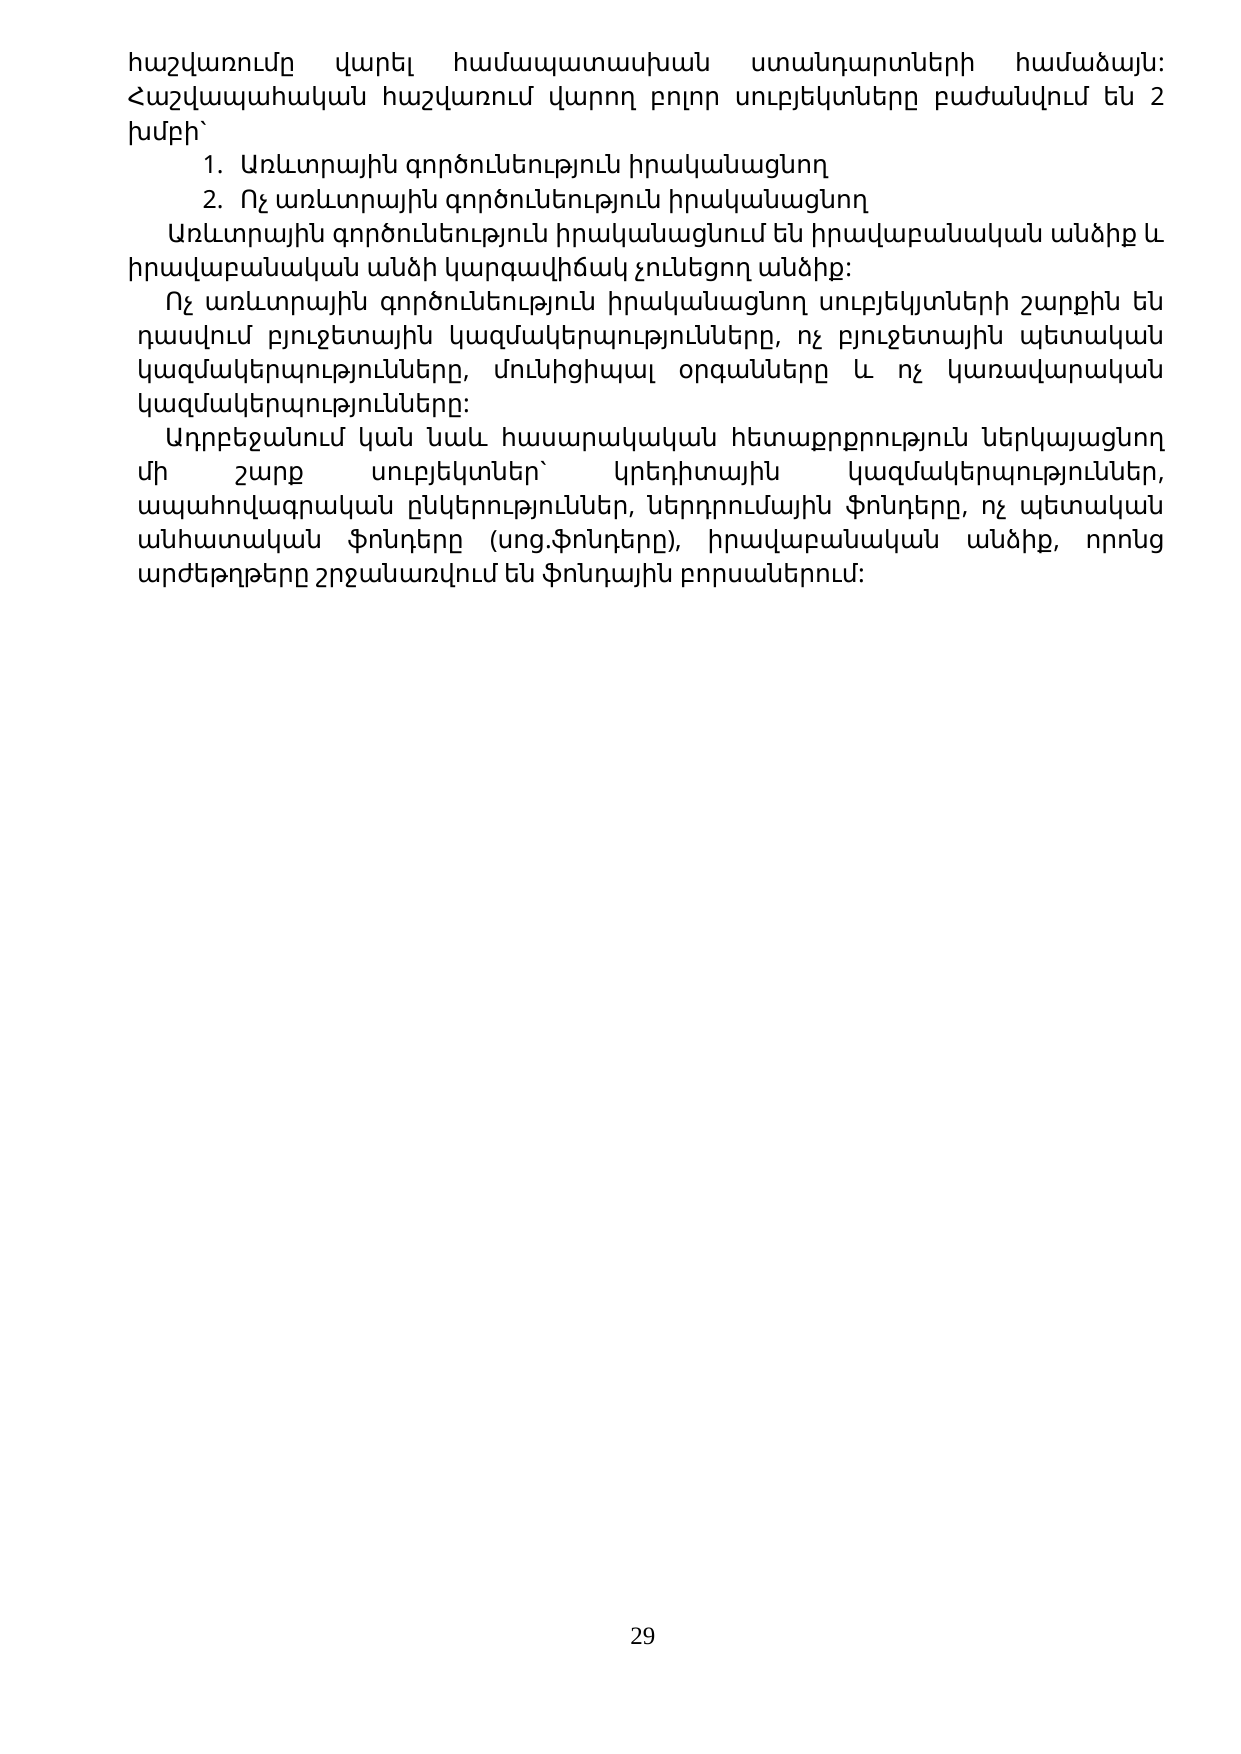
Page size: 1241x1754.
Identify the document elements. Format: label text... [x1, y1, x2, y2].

text Ադրբեջանում կան նաև հասարակական հետաքրքրություն ներկայացնող մի շարք սուբյեկտներ` կրեդիտային կազմակերպություններ, ապահովագրական ընկերություններ, ներդրումային ֆոնդերը, ոչ պետական անհատական ֆոնդերը (սոց.ֆոնդերը), իրավաբանական անձիք, որոնց արժեթղթերը շրջանառվում են ֆոնդային բորսաներում: [137, 420, 1165, 590]
text Ոչ առևտրային գործունեություն իրականացնող սուբյեկյտների շարքին են դասվում բյուջետային կազմակերպությունները, ոչ բյուջետային պետական կազմակերպությունները, մունիցիպալ օրգանները և ոչ կառավարական կազմակերպությունները: [137, 283, 1165, 420]
text Առևտրային գործունեություն իրականացնում են իրավաբանական անձիք և իրավաբանական անձի կարգավիճակ չունեցող անձիք: [127, 215, 1165, 283]
list Ոչ առևտրային գործունեություն իրականացնող [202, 181, 1165, 215]
list Առևտրային գործունեություն իրականացնող [202, 147, 1165, 181]
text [127, 45, 1165, 147]
